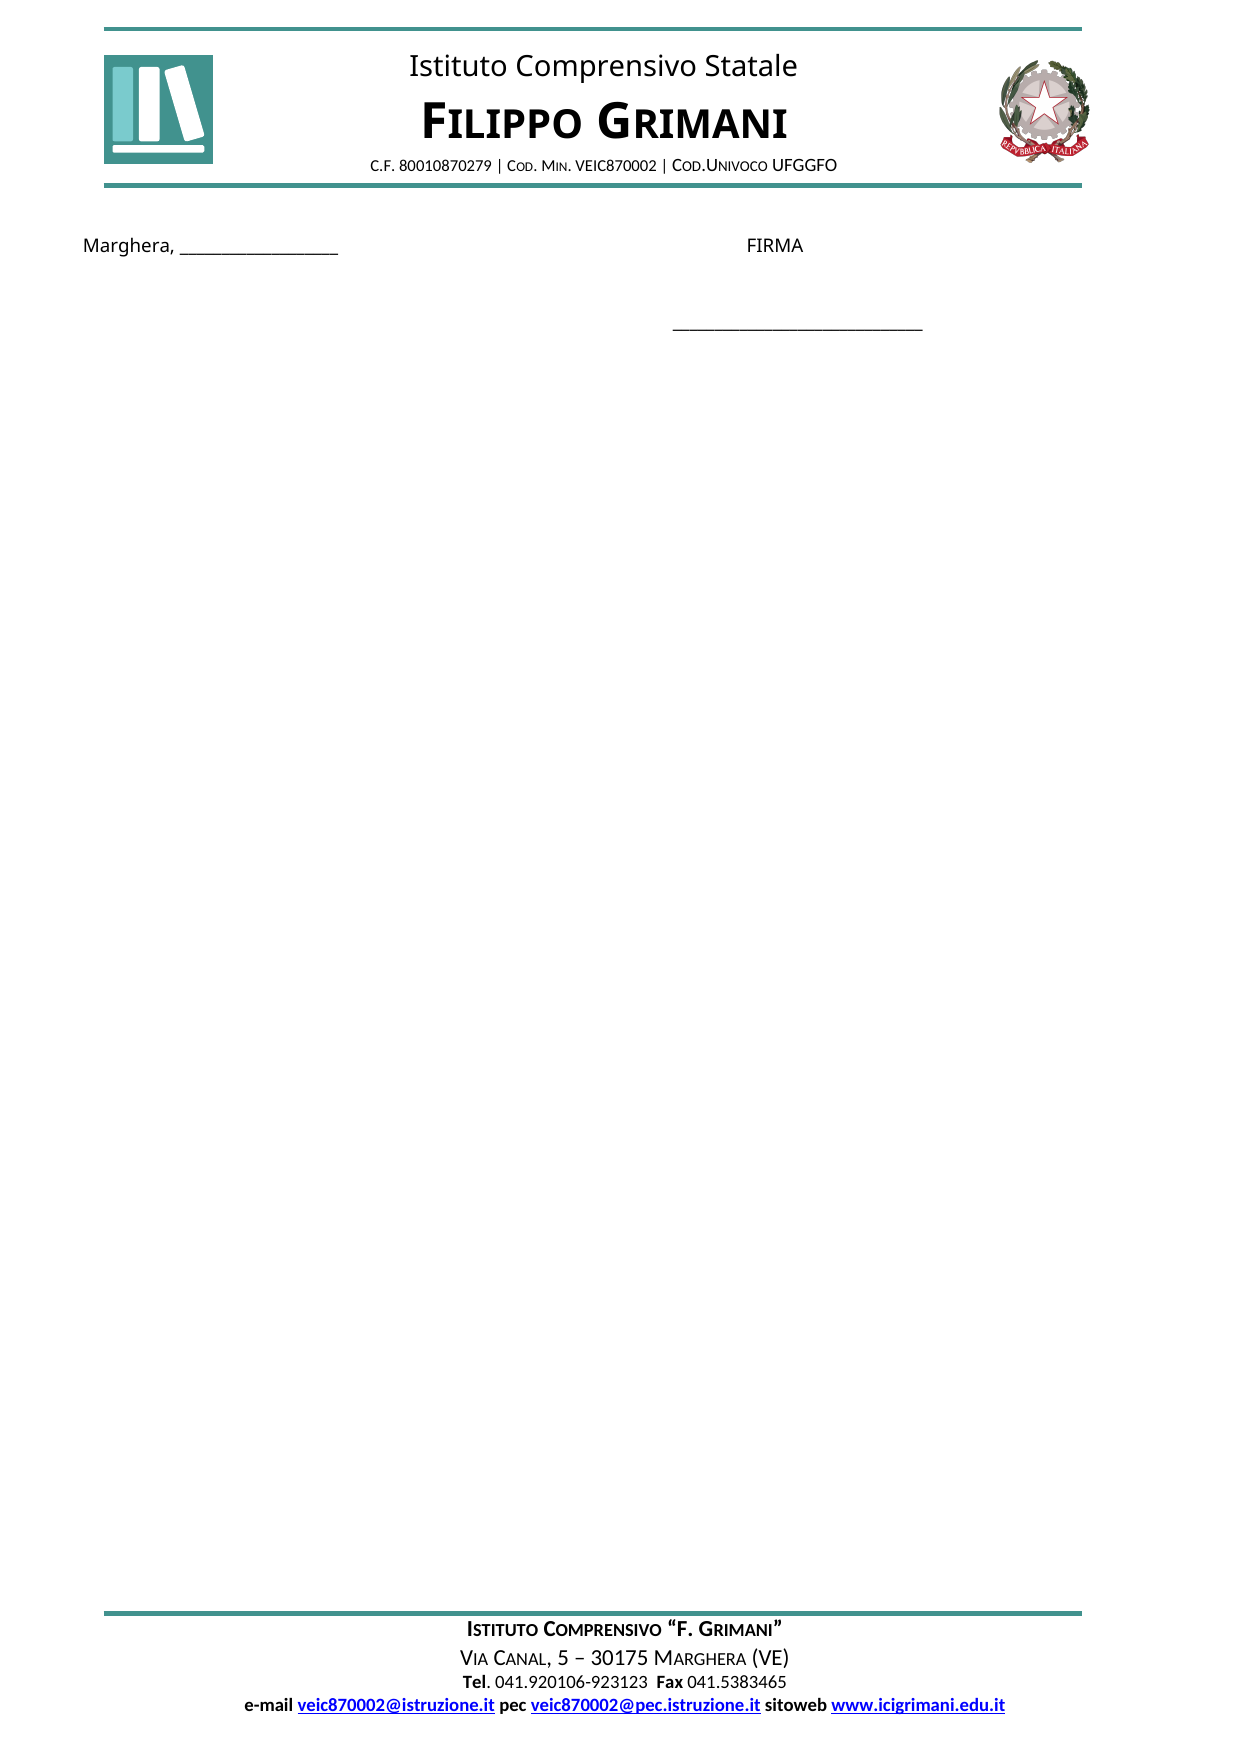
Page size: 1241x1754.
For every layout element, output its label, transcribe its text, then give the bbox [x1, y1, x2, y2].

text Marghera, ___________________ FIRMA [83, 232, 1167, 258]
picture [997, 59, 1092, 165]
text ______________________________ [83, 309, 1167, 334]
